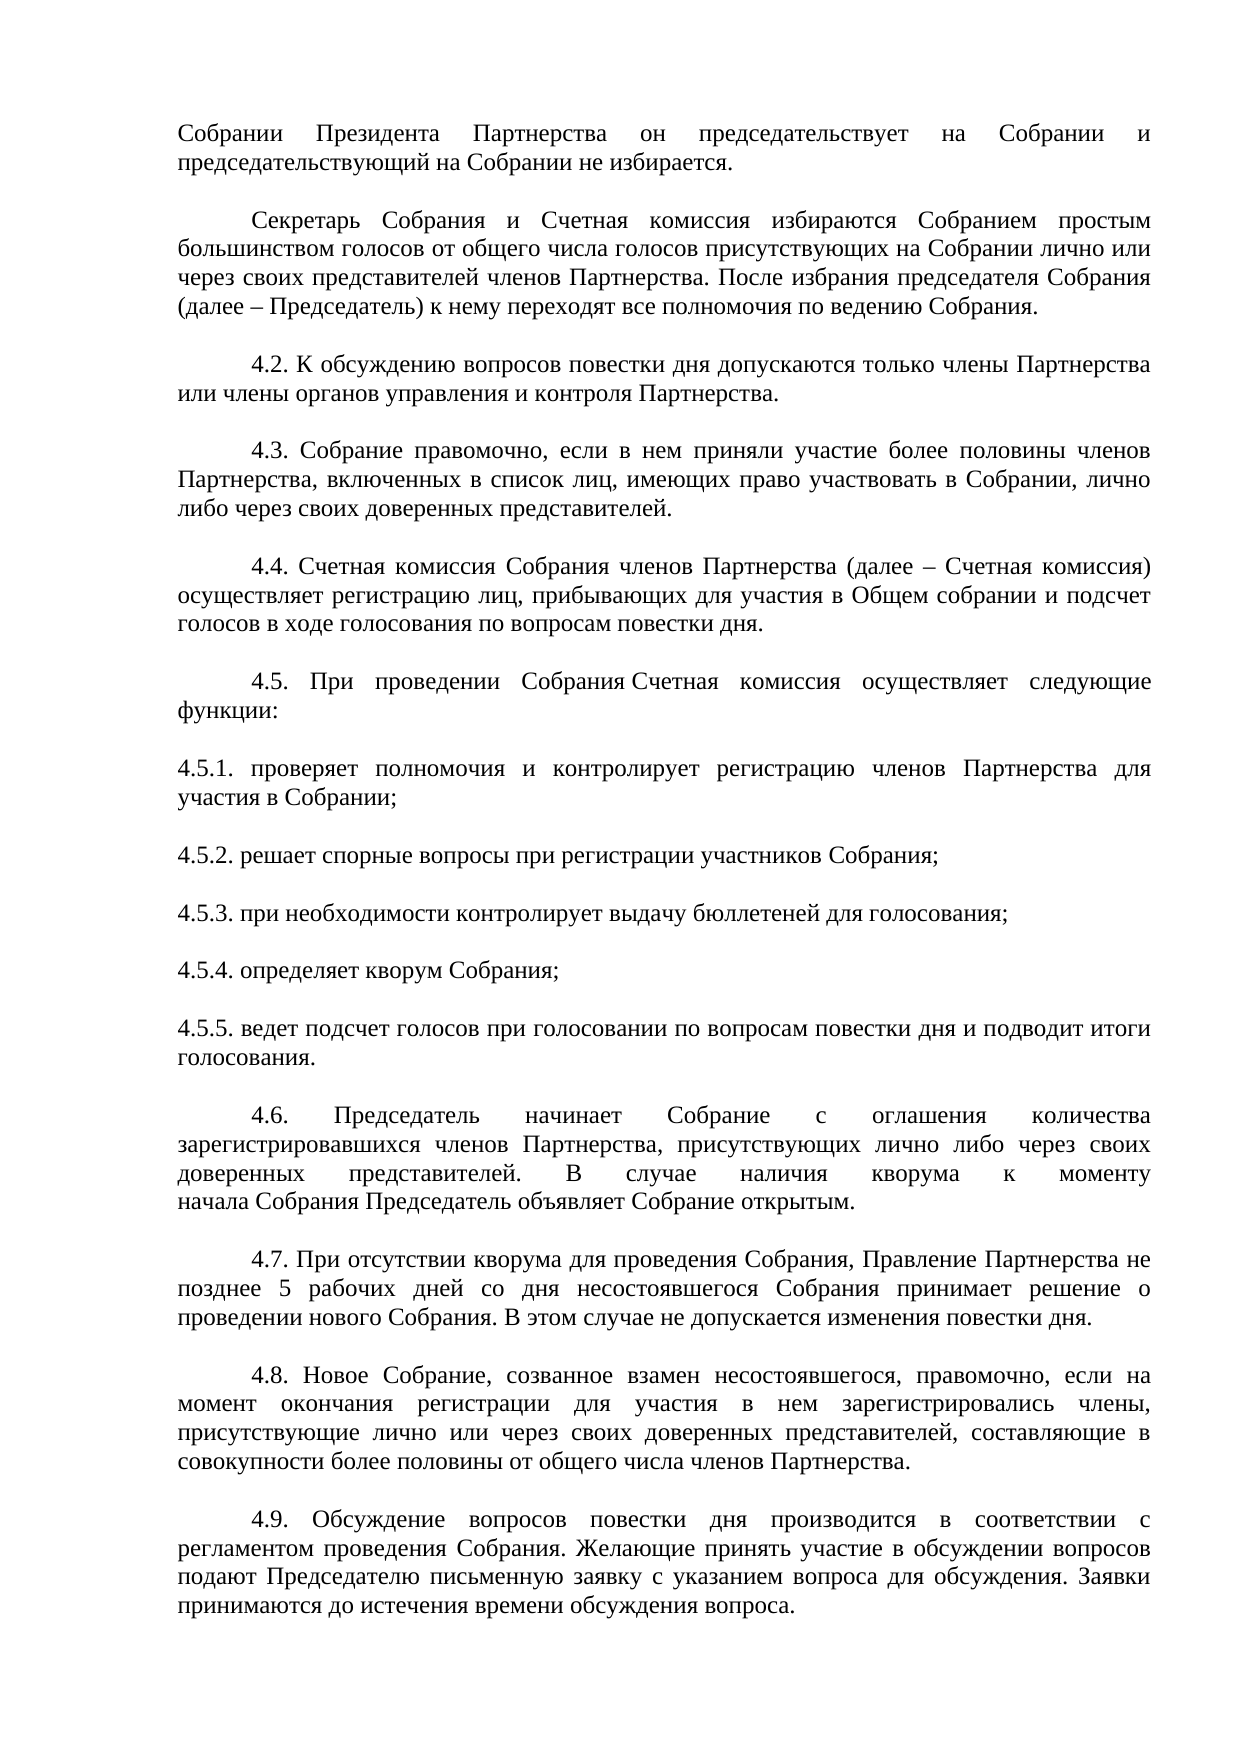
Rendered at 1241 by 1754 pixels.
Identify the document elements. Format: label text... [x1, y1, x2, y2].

text 4.3. Собрание правомочно, если в нем приняли участие более половины членов Партнерства, включенных в список лиц, имеющих право участвовать в Собрании, лично либо через своих доверенных представителей. [177, 436, 1152, 522]
text 4.2. К обсуждению вопросов повестки дня допускаются только члены Партнерства или члены органов управления и контроля Партнерства. [177, 349, 1152, 406]
text 4.5.5. ведет подсчет голосов при голосовании по вопросам повестки дня и подводит итоги голосования. [177, 1013, 1152, 1071]
text 4.7. При отсутствии кворума для проведения Собрания, Правление Партнерства не позднее 5 рабочих дней со дня несостоявшегося Собрания принимает решение о проведении нового Собрания. В этом случае не допускается изменения повестки дня. [177, 1244, 1152, 1331]
text 4.5.2. решает спорные вопросы при регистрации участников Собрания; [177, 840, 1152, 868]
text 4.4. Счетная комиссия Собрания членов Партнерства (далее – Счетная комиссия) осуществляет регистрацию лиц, прибывающих для участия в Общем собрании и подсчет голосов в ходе голосования по вопросам повестки дня. [177, 551, 1152, 637]
text 4.5. При проведении Собрания Счетная комиссия осуществляет следующие функции: [177, 666, 1152, 724]
text 4.6. Председатель начинает Собрание с оглашения количества зарегистрировавшихся членов Партнерства, присутствующих лично либо через своих доверенных представителей. В случае наличия кворума к моменту начала Собрания Председатель объявляет Собрание открытым. [177, 1100, 1152, 1215]
text 4.5.3. при необходимости контролирует выдачу бюллетеней для голосования; [177, 898, 1152, 926]
text 4.5.1. проверяет полномочия и контролирует регистрацию членов Партнерства для участия в Собрании; [177, 753, 1152, 811]
text 4.9. Обсуждение вопросов повестки дня производится в соответствии с регламентом проведения Собрания. Желающие принять участие в обсуждении вопросов подают Председателю письменную заявку с указанием вопроса для обсуждения. Заявки принимаются до истечения времени обсуждения вопроса. [177, 1504, 1152, 1619]
text Секретарь Собрания и Счетная комиссия избираются Собранием простым большинством голосов от общего числа голосов присутствующих на Собрании лично или через своих представителей членов Партнерства. После избрания председателя Собрания (далее – Председатель) к нему переходят все полномочия по ведению Собрания. [177, 205, 1152, 320]
text 4.8. Новое Собрание, созванное взамен несостоявшегося, правомочно, если на момент окончания регистрации для участия в нем зарегистрировались члены, присутствующие лично или через своих доверенных представителей, составляющие в совокупности более половины от общего числа членов Партнерства. [177, 1360, 1152, 1475]
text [177, 118, 1152, 176]
text 4.5.4. определяет кворум Собрания; [177, 956, 1152, 984]
